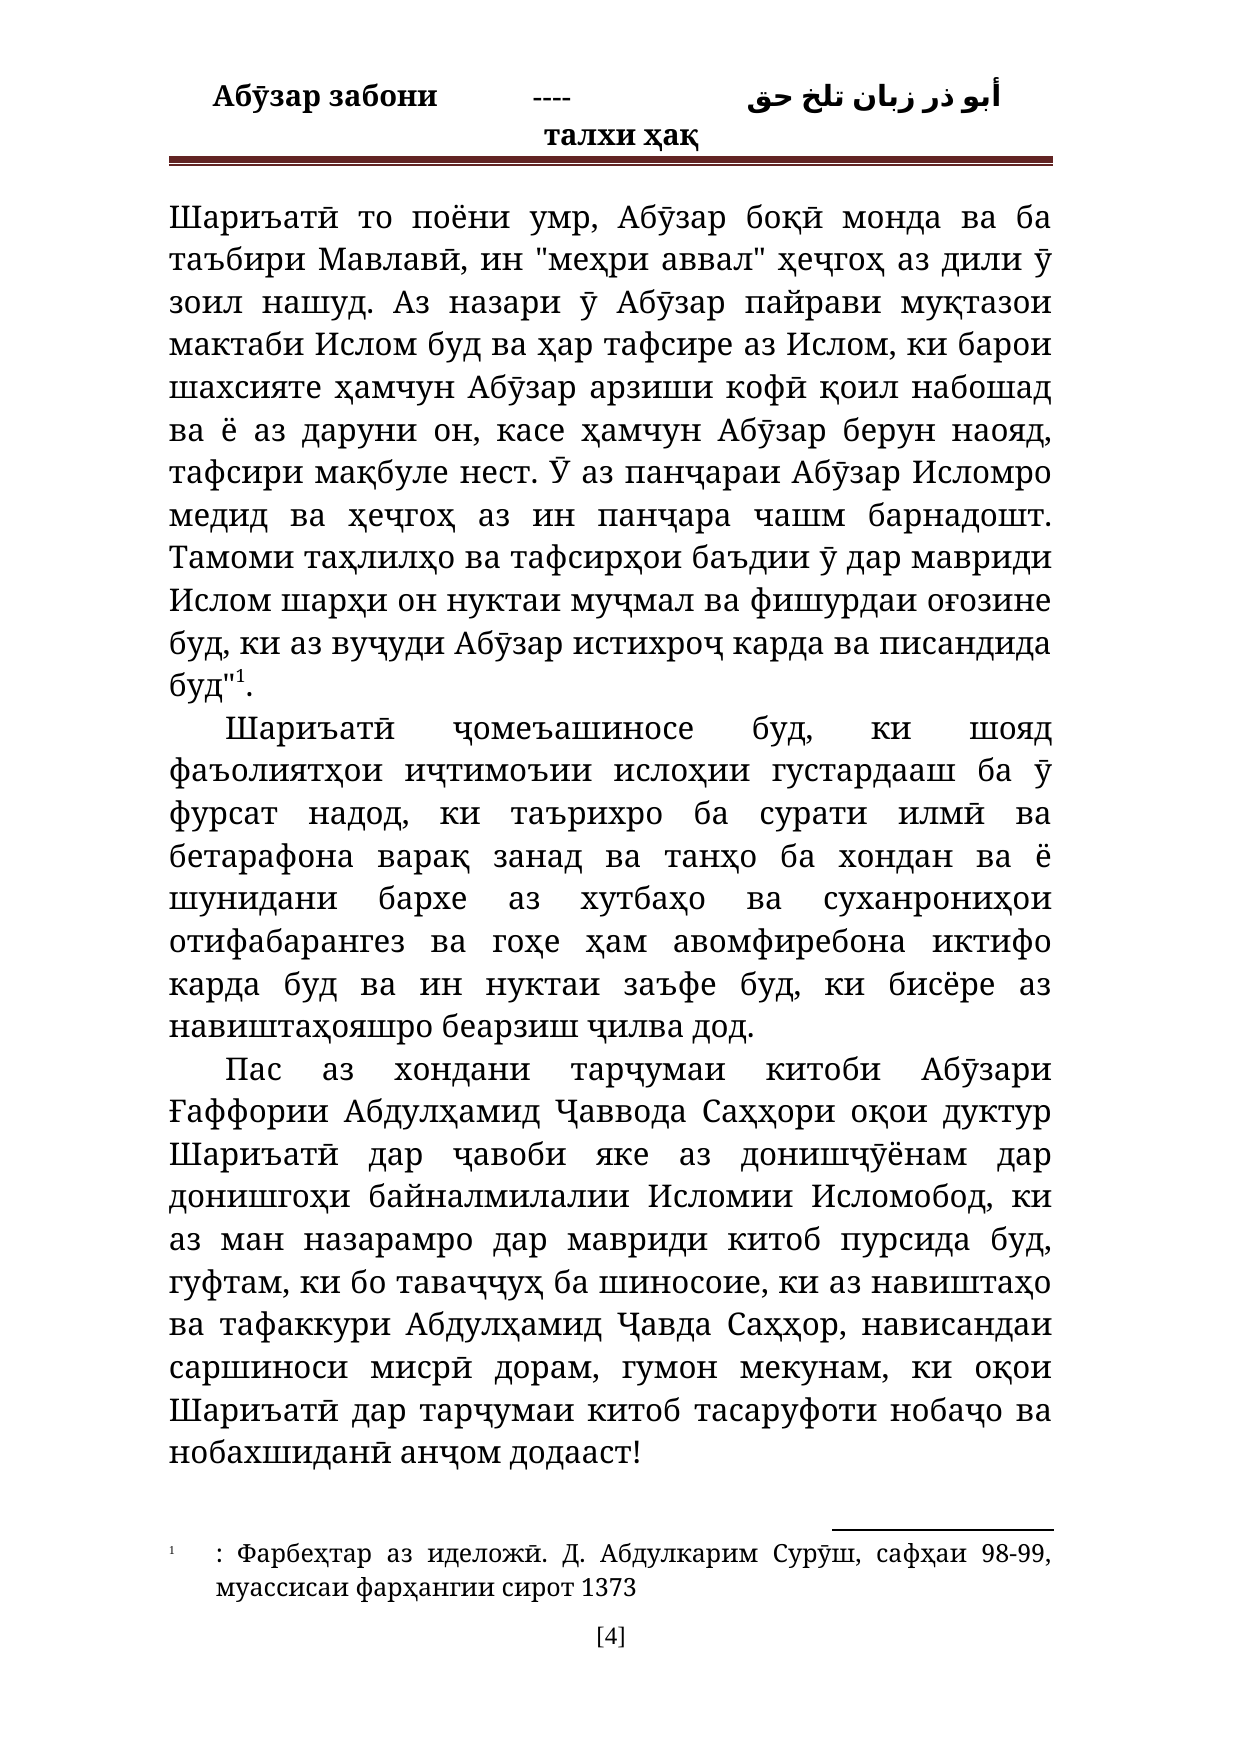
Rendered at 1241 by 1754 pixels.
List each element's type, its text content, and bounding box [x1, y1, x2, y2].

text Пас аз хондани тарҷумаи китоби Абӯзари Ғаффории Абдулҳамид Ҷаввода Саҳҳори оқои дуктур Шариъатӣ дар ҷавоби яке аз донишҷӯёнам дар донишгоҳи байналмилалии Исломии Исломобод, ки аз ман назарамро дар мавриди китоб пурсида буд, гуфтам, ки бо таваҷҷуҳ ба шиносоие, ки аз навиштаҳо ва тафаккури Абдулҳамид Ҷавда Саҳҳор, нависандаи саршиноси мисрӣ дорам, гумон мекунам, ки оқои Шариъатӣ дар тарҷумаи китоб тасаруфоти нобаҷо ва нобахшиданӣ анҷом додааст! [169, 1047, 1053, 1473]
text Шариъатӣ ҷомеъашиносе буд, ки шояд фаъолиятҳои иҷтимоъии ислоҳии густардааш ба ӯ фурсат надод, ки таърихро ба сурати илмӣ ва бетарафона варақ занад ва танҳо ба хондан ва ё шунидани бархе аз хутбаҳо ва суханрониҳои отифабарангез ва гоҳе ҳам авомфиребона иктифо карда буд ва ин нуктаи заъфе буд, ки бисёре аз навиштаҳояшро беарзиш ҷилва дод. [169, 706, 1053, 1047]
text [169, 194, 1053, 706]
